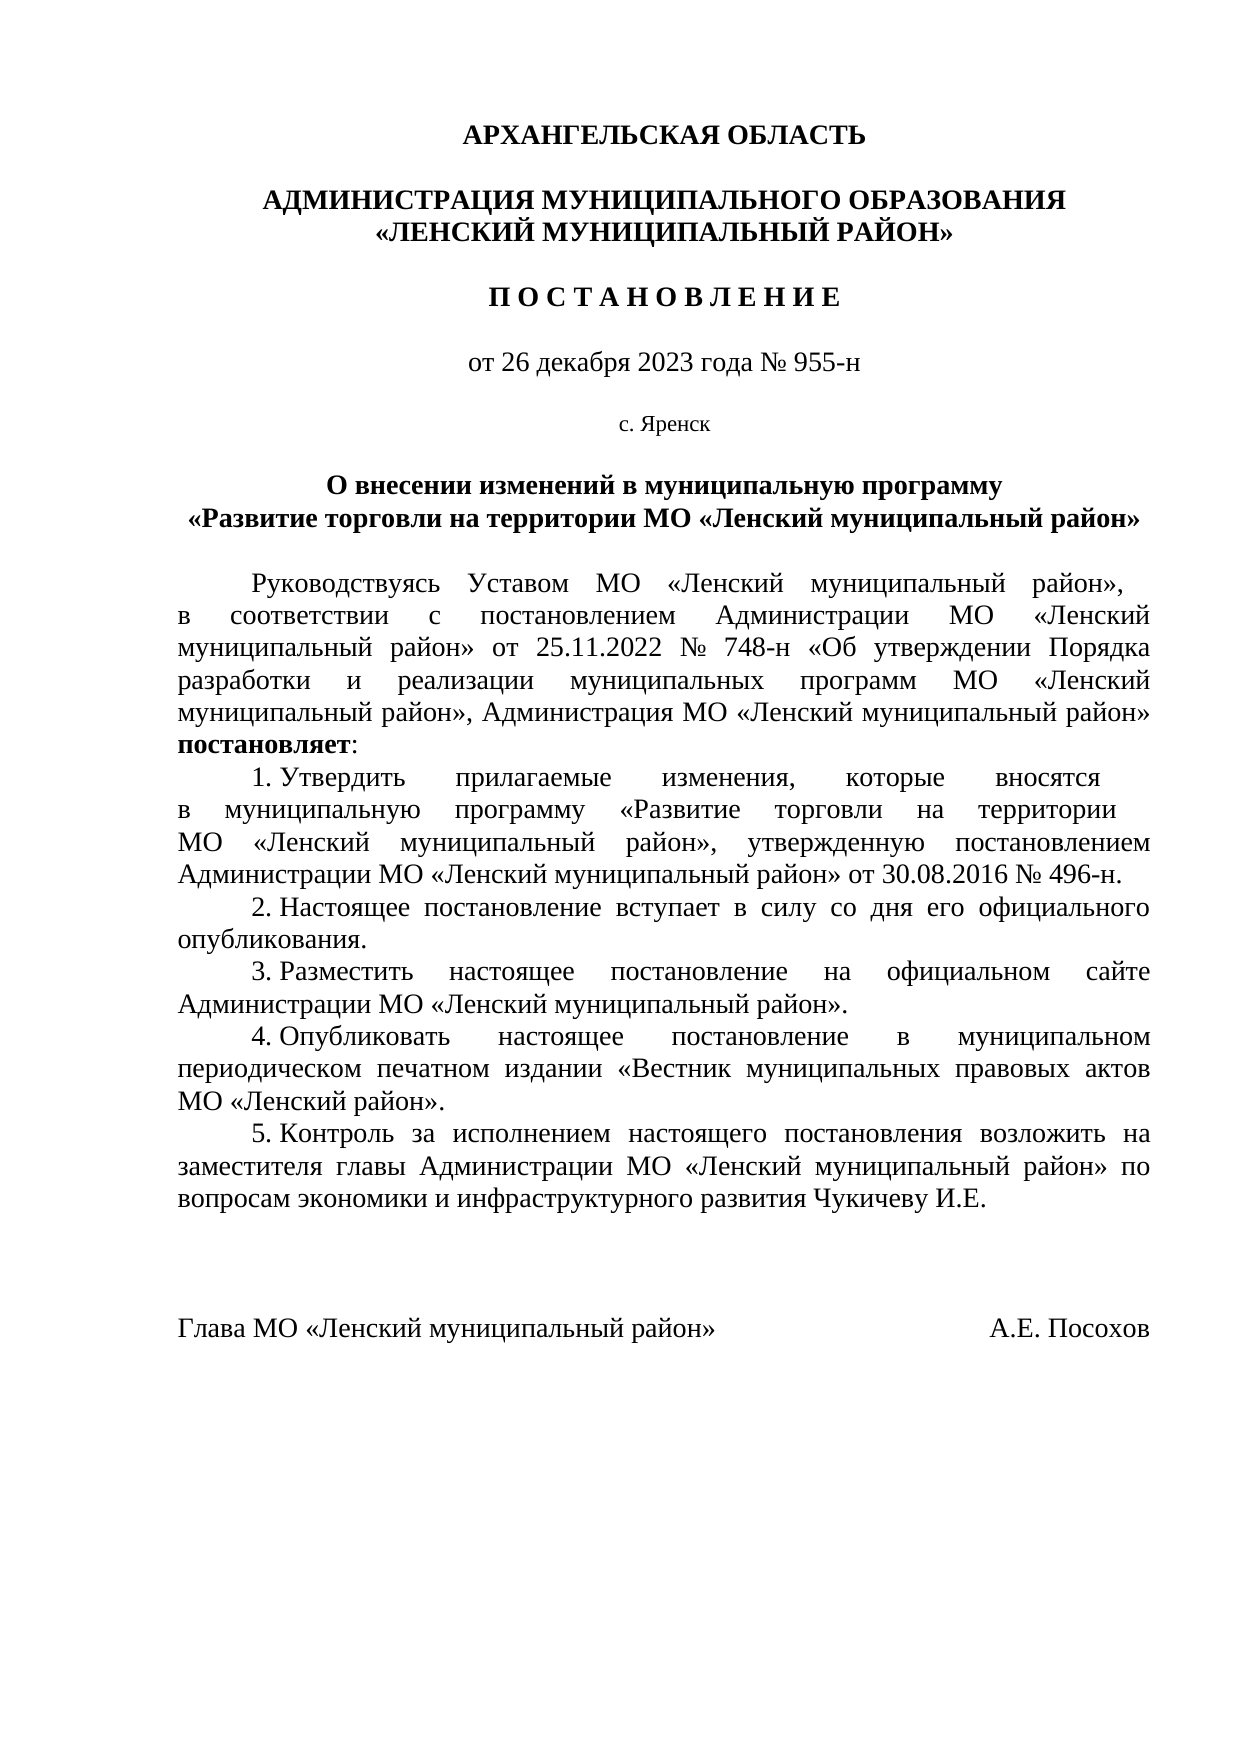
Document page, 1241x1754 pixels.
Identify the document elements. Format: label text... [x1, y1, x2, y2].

list Разместить настоящее постановление на официальном сайте Администрации МО «Ленский муниципальный район». [177, 954, 1152, 1019]
text «Развитие торговли на территории МО «Ленский муниципальный район» [177, 501, 1152, 533]
list Утвердить прилагаемые изменения, которые вносятся в муниципальную программу «Развитие торговли на территории МО «Ленский муниципальный район», утвержденную постановлением Администрации МО «Ленский муниципальный район» от 30.08.2016 № 496-н. [177, 760, 1152, 889]
text с. Яренск [177, 410, 1152, 436]
text О внесении изменений в муниципальную программу [177, 468, 1152, 501]
text АРХАНГЕЛЬСКАЯ ОБЛАСТЬ [177, 118, 1152, 151]
list Опубликовать настоящее постановление в муниципальном периодическом печатном издании «Вестник муниципальных правовых актов МО «Ленский район». [177, 1019, 1152, 1116]
text Глава МО «Ленский муниципальный район» А.Е. Посохов [177, 1311, 1152, 1343]
list Контроль за исполнением настоящего постановления возложить на заместителя главы Администрации МО «Ленский муниципальный район» по вопросам экономики и инфраструктурного развития Чукичеву И.Е. [177, 1116, 1152, 1213]
text Руководствуясь Уставом МО «Ленский муниципальный район», в соответствии с постановлением Администрации МО «Ленский муниципальный район» от 25.11.2022 № 748-н «Об утверждении Порядка разработки и реализации муниципальных программ МО «Ленский муниципальный район», Администрация МО «Ленский муниципальный район» постановляет: [177, 566, 1152, 760]
list Настоящее постановление вступает в силу со дня его официального опубликования. [177, 889, 1152, 954]
text от 26 декабря 2023 года № 955-н [177, 345, 1152, 377]
text П О С Т А Н О В Л Е Н И Е [177, 280, 1152, 312]
text АДМИНИСТРАЦИЯ МУНИЦИПАЛЬНОГО ОБРАЗОВАНИЯ [177, 183, 1152, 215]
text «ЛЕНСКИЙ МУНИЦИПАЛЬНЫЙ РАЙОН» [177, 215, 1152, 248]
